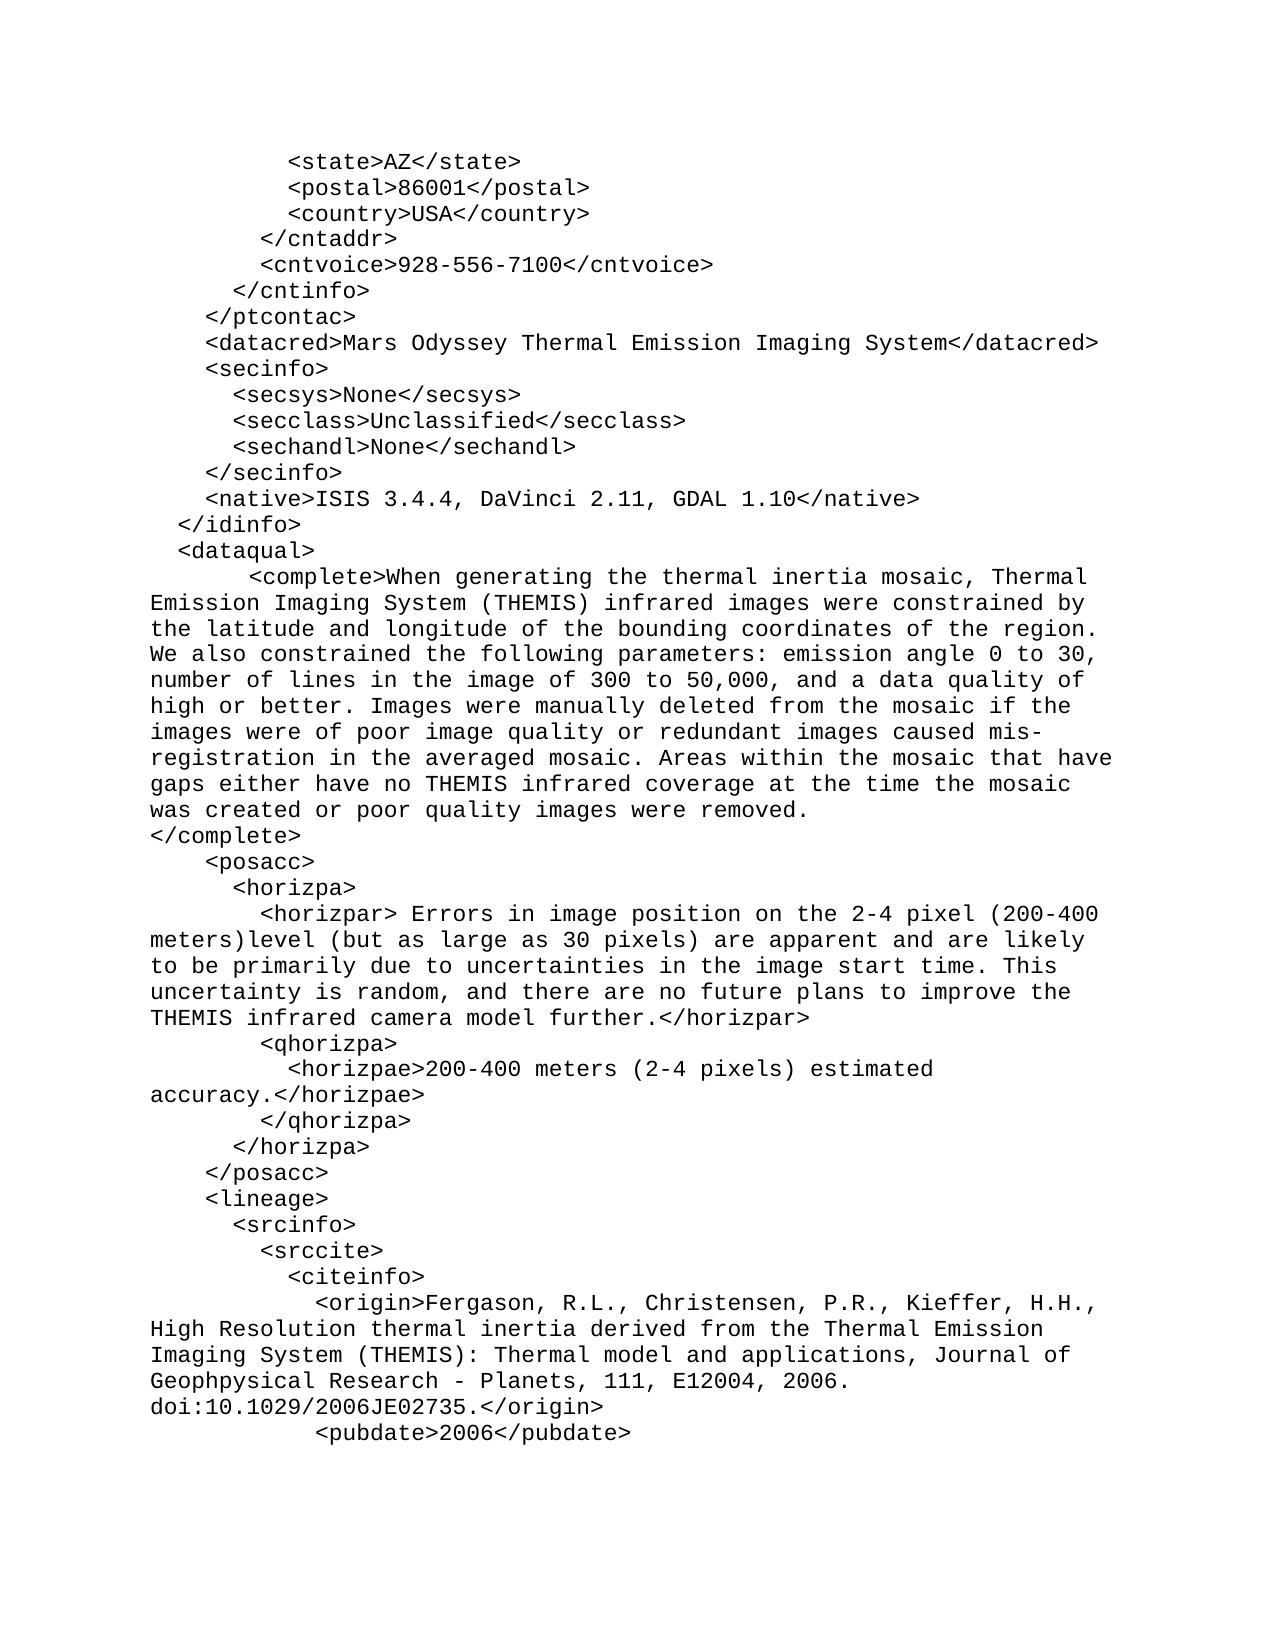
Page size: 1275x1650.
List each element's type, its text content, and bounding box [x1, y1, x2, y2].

text </posacc> [150, 1162, 1125, 1187]
text <complete>When generating the thermal inertia mosaic, Thermal Emission Imaging System (THEMIS) infrared images were constrained by the latitude and longitude of the bounding coordinates of the region. We also constrained the following parameters: emission angle 0 to 30, number of lines in the image of 300 to 50,000, and a data quality of high or better. Images were manually deleted from the mosaic if the images were of poor image quality or redundant images caused mis-registration in the averaged mosaic. Areas within the mosaic that have gaps either have no THEMIS infrared coverage at the time the mosaic was created or poor quality images were removed. [150, 565, 1125, 824]
text <sechandl>None</sechandl> [150, 435, 1125, 461]
text <secclass>Unclassified</secclass> [150, 409, 1125, 435]
text </ptcontac> [150, 306, 1125, 332]
text <datacred>Mars Odyssey Thermal Emission Imaging System</datacred> [150, 332, 1125, 357]
text </secinfo> [150, 461, 1125, 487]
text <posacc> [150, 850, 1125, 876]
text <country>USA</country> [150, 202, 1125, 228]
text <cntvoice>928-556-7100</cntvoice> [150, 254, 1125, 280]
text </horizpa> [150, 1136, 1125, 1162]
text <srcinfo> [150, 1213, 1125, 1239]
text </qhorizpa> [150, 1110, 1125, 1136]
text <horizpar> Errors in image position on the 2-4 pixel (200-400 meters)level (but as large as 30 pixels) are apparent and are likely to be primarily due to uncertainties in the image start time. This uncertainty is random, and there are no future plans to improve the THEMIS infrared camera model further.</horizpar> [150, 902, 1125, 1032]
text <state>AZ</state> [150, 150, 1125, 176]
text <horizpae>200-400 meters (2-4 pixels) estimated accuracy.</horizpae> [150, 1058, 1125, 1110]
text <origin>Fergason, R.L., Christensen, P.R., Kieffer, H.H., High Resolution thermal inertia derived from the Thermal Emission Imaging System (THEMIS): Thermal model and applications, Journal of Geophpysical Research - Planets, 111, E12004, 2006. doi:10.1029/2006JE02735.</origin> [150, 1291, 1125, 1421]
text </cntaddr> [150, 228, 1125, 254]
text <citeinfo> [150, 1265, 1125, 1291]
text </idinfo> [150, 513, 1125, 539]
text <horizpa> [150, 876, 1125, 902]
text <srccite> [150, 1239, 1125, 1265]
text <secsys>None</secsys> [150, 383, 1125, 409]
text </complete> [150, 824, 1125, 850]
text <dataqual> [150, 539, 1125, 565]
text <postal>86001</postal> [150, 176, 1125, 202]
text <pubdate>2006</pubdate> [150, 1421, 1125, 1447]
text <qhorizpa> [150, 1032, 1125, 1058]
text <lineage> [150, 1187, 1125, 1213]
text <secinfo> [150, 357, 1125, 383]
text <native>ISIS 3.4.4, DaVinci 2.11, GDAL 1.10</native> [150, 487, 1125, 513]
text </cntinfo> [150, 280, 1125, 306]
